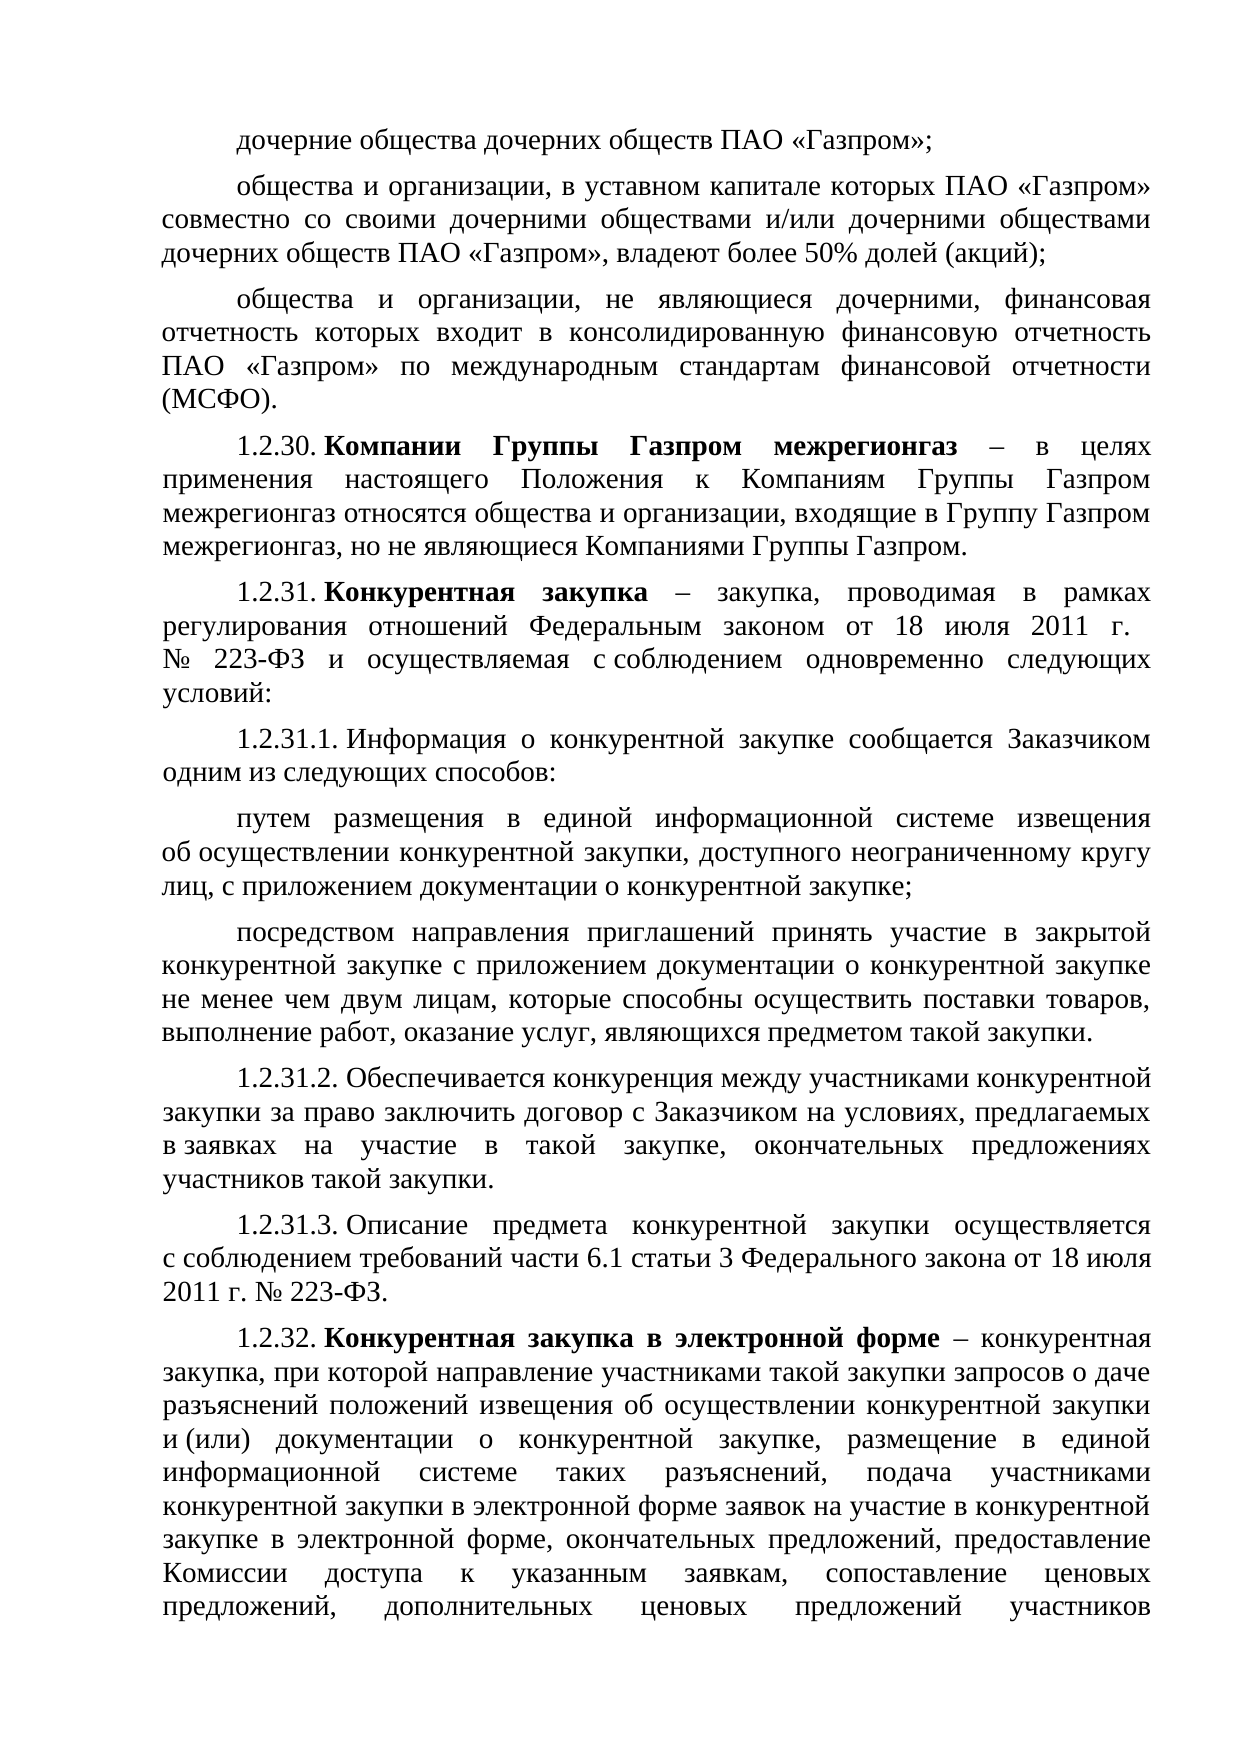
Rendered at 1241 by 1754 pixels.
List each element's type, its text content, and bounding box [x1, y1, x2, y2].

list Информация о конкурентной закупке сообщается Заказчиком одним из следующих способов: [162, 721, 1152, 788]
list посредством направления приглашений принять участие в закрытой конкурентной закупке с приложением документации о конкурентной закупке не менее чем двум лицам, которые способны осуществить поставки товаров, выполнение работ, оказание услуг, являющихся предметом такой закупки. [161, 914, 1152, 1048]
list дочерние общества дочерних обществ ПАО «Газпром»; [161, 122, 1152, 155]
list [162, 1320, 1152, 1622]
list путем размещения в единой информационной системе извещения об осуществлении конкурентной закупки, доступного неограниченному кругу лиц, с приложением документации о конкурентной закупке; [161, 801, 1152, 901]
list Описание предмета конкурентной закупки осуществляется с соблюдением требований части 6.1 статьи 3 Федерального закона от 18 июля 2011 г. № 223-ФЗ. [162, 1207, 1152, 1308]
list Обеспечивается конкуренция между участниками конкурентной закупки за право заключить договор с Заказчиком на условиях, предлагаемых в заявках на участие в такой закупке, окончательных предложениях участников такой закупки. [162, 1060, 1152, 1194]
list общества и организации, в уставном капитале которых ПАО «Газпром» совместно со своими дочерними обществами и/или дочерними обществами дочерних обществ ПАО «Газпром», владеют более 50% долей (акций); [161, 168, 1152, 268]
list общества и организации, не являющиеся дочерними, финансовая отчетность которых входит в консолидированную финансовую отчетность ПАО «Газпром» по международным стандартам финансовой отчетности (МСФО). [161, 281, 1152, 415]
list Компании Группы Газпром межрегионгаз – в целях применения настоящего Положения к Компаниям Группы Газпром межрегионгаз относятся общества и организации, входящие в Группу Газпром межрегионгаз, но не являющиеся Компаниями Группы Газпром. [162, 428, 1152, 562]
list Конкурентная закупка – закупка, проводимая в рамках регулирования отношений Федеральным законом от 18 июля 2011 г. № 223-ФЗ и осуществляемая с соблюдением одновременно следующих условий: [162, 574, 1152, 708]
